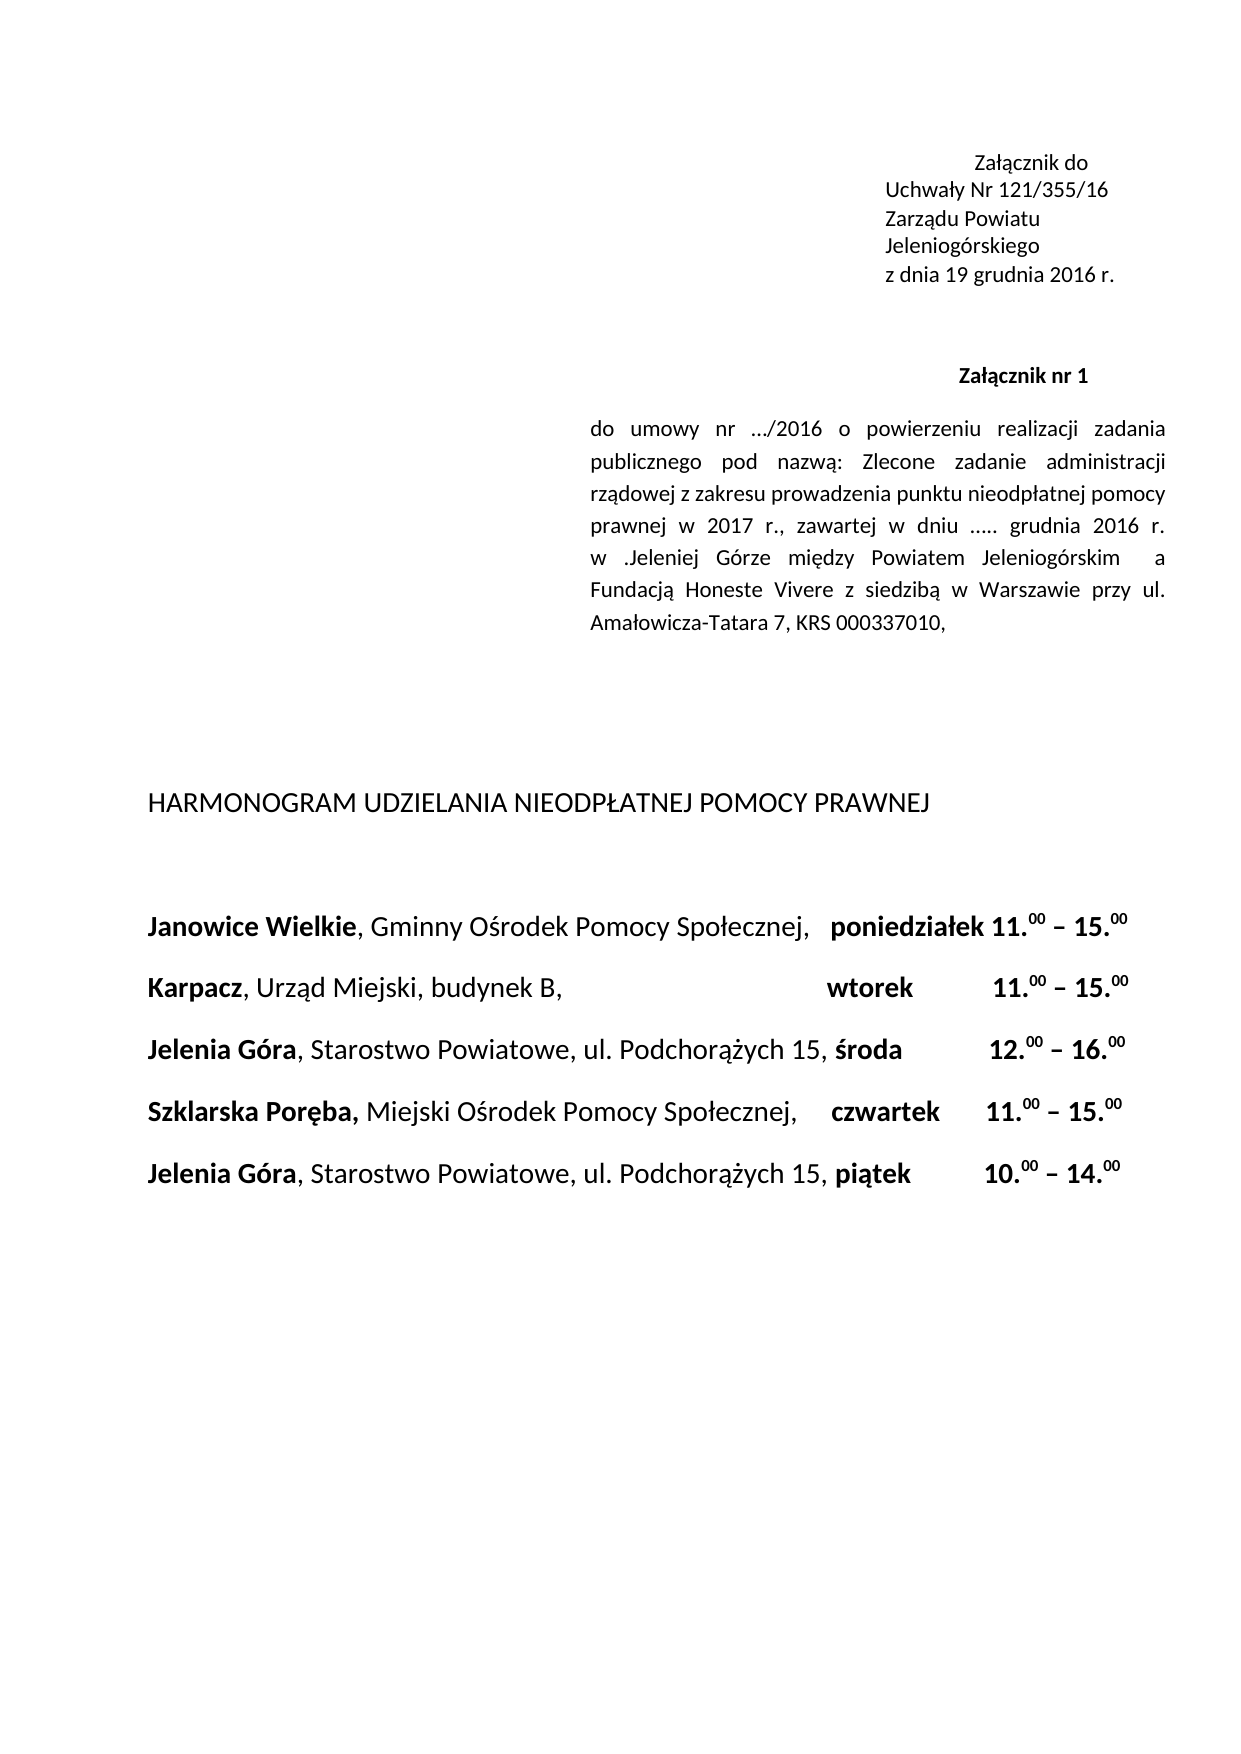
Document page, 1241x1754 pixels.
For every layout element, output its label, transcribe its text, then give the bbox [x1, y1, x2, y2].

text Jelenia Góra, Starostwo Powiatowe, ul. Podchorążych 15, piątek 10.00 – 14.00 [148, 1155, 1167, 1191]
text Szklarska Poręba, Miejski Ośrodek Pomocy Społecznej, czwartek 11.00 – 15.00 [148, 1093, 1167, 1129]
text Karpacz, Urząd Miejski, budynek B, wtorek 11.00 – 15.00 [148, 969, 1167, 1005]
text HARMONOGRAM UDZIELANIA NIEODPŁATNEJ POMOCY PRAWNEJ [148, 784, 1167, 820]
text Załącznik nr 1 [885, 362, 1167, 389]
text Załącznik do Uchwały Nr 121/355/16 Zarządu Powiatu Jeleniogórskiego z dnia 19 grudnia 2016 r. [885, 148, 1167, 288]
text Janowice Wielkie, Gminny Ośrodek Pomocy Społecznej, poniedziałek 11.00 – 15.00 [148, 908, 1167, 943]
text Jelenia Góra, Starostwo Powiatowe, ul. Podchorążych 15, środa 12.00 – 16.00 [148, 1031, 1167, 1067]
text do umowy nr …/2016 o powierzeniu realizacji zadania publicznego pod nazwą: Zlecone zadanie administracji rządowej z zakresu prowadzenia punktu nieodpłatnej pomocy prawnej w 2017 r., zawartej w dniu ….. grudnia 2016 r. w .Jeleniej Górze między Powiatem Jeleniogórskim a Fundacją Honeste Vivere z siedzibą w Warszawie przy ul. Amałowicza-Tatara 7, KRS 000337010, [590, 414, 1167, 636]
